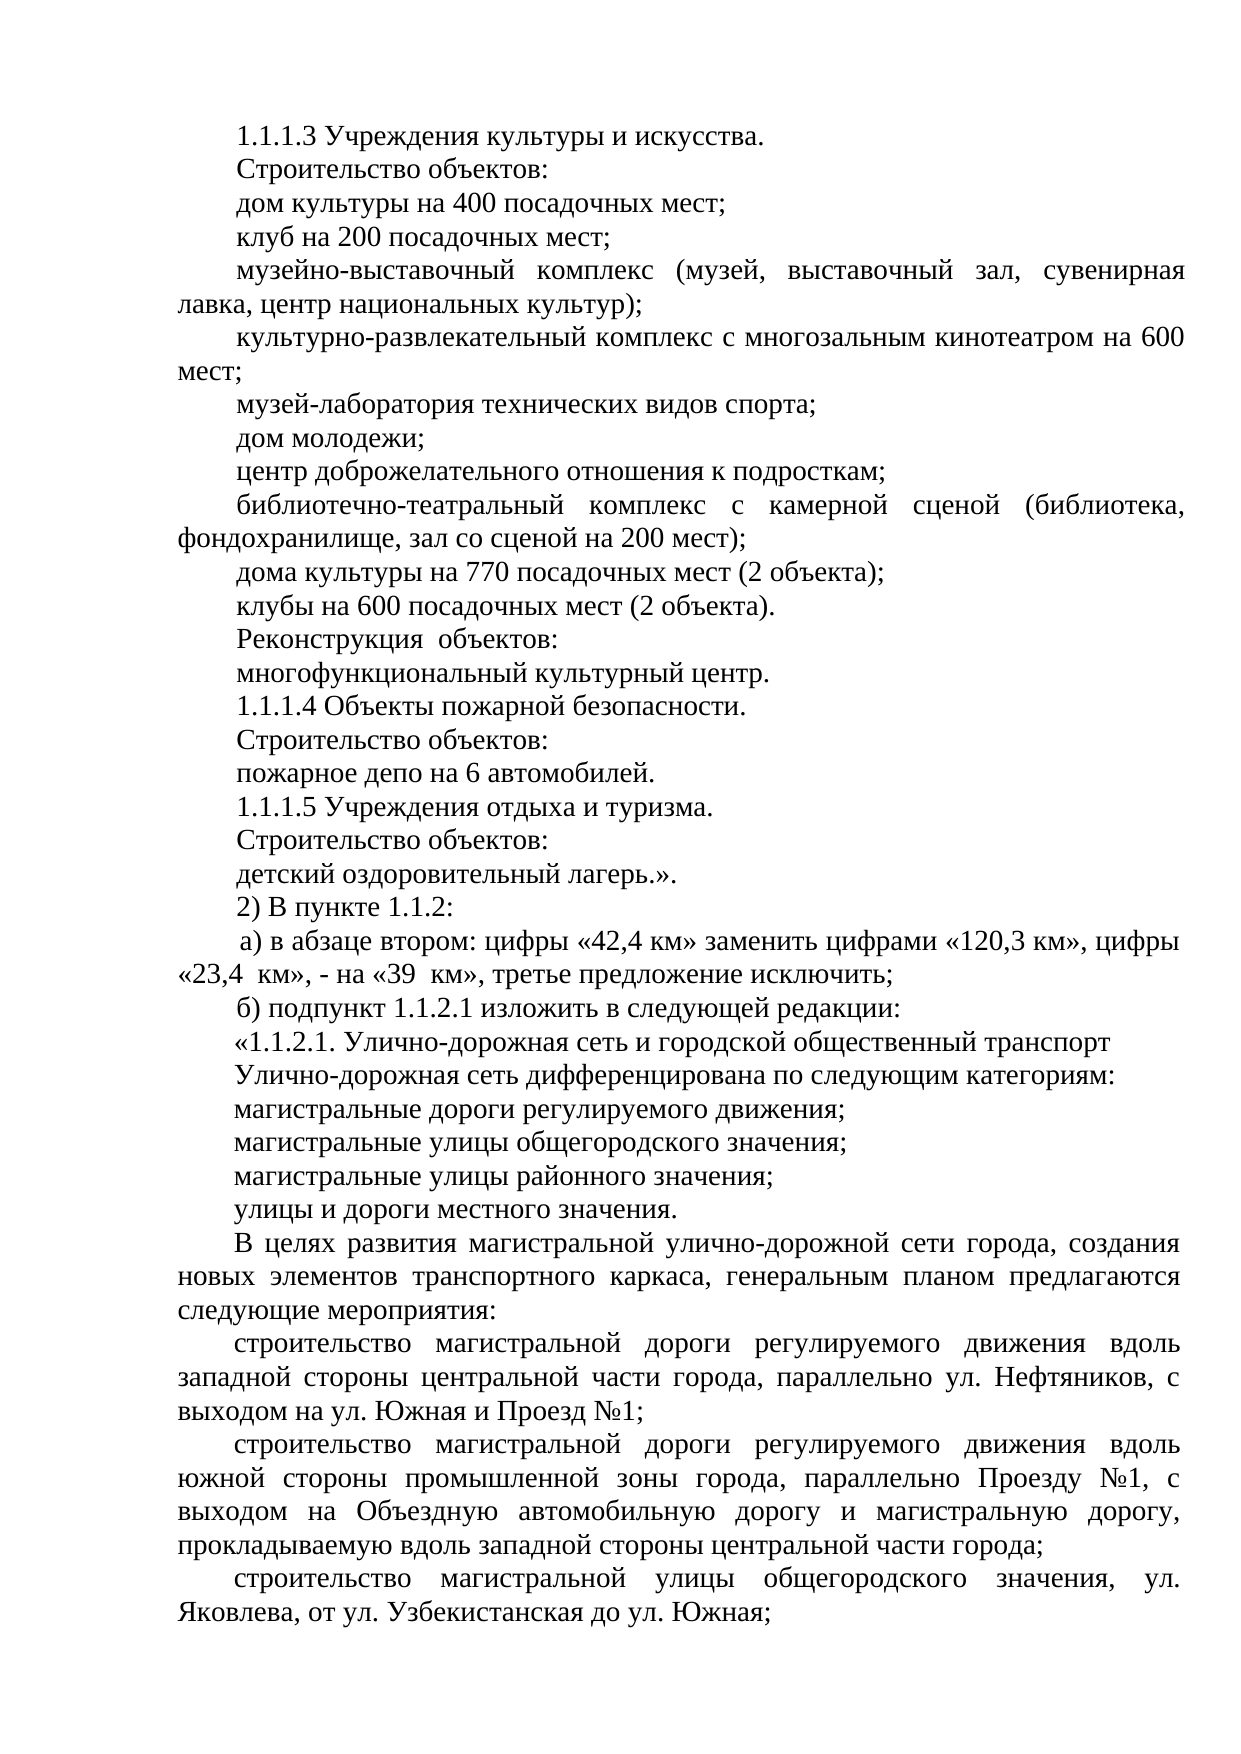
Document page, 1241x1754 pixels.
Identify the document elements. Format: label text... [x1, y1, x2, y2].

text Улично-дорожная сеть дифференцирована по следующим категориям: [177, 1057, 1181, 1091]
text магистральные дороги регулируемого движения; [177, 1091, 1181, 1124]
text магистральные улицы районного значения; [177, 1158, 1181, 1191]
text 2) В пункте 1.1.2: [177, 889, 1181, 923]
subtitle 1.1.1.5 Учреждения отдыха и туризма. [177, 789, 1181, 822]
list клубы на 600 посадочных мест (2 объекта). [177, 588, 1186, 621]
list клуб на 200 посадочных мест; [177, 219, 1186, 252]
list Строительство объектов: [177, 152, 1186, 185]
text строительство магистральной дороги регулируемого движения вдоль западной стороны центральной части города, параллельно ул. Нефтяников, с выходом на ул. Южная и Проезд №1; [177, 1326, 1181, 1426]
list многофункциональный культурный центр. [177, 655, 1186, 688]
subtitle 1.1.1.3 Учреждения культуры и искусства. [177, 118, 1181, 152]
text улицы и дороги местного значения. [177, 1191, 1181, 1225]
list центр доброжелательного отношения к подросткам; [177, 453, 1186, 487]
text а) в абзаце втором: цифры «42,4 км» заменить цифрами «120,3 км», цифры «23,4 км», - на «39 км», третье предложение исключить; [177, 923, 1181, 990]
list дом молодежи; [177, 420, 1186, 453]
list детский оздоровительный лагерь.». [177, 856, 1186, 889]
list музейно-выставочный комплекс (музей, выставочный зал, сувенирная лавка, центр национальных культур); [177, 252, 1186, 319]
list пожарное депо на 6 автомобилей. [177, 755, 1186, 789]
text В целях развития магистральной улично-дорожной сети города, создания новых элементов транспортного каркаса, генеральным планом предлагаются следующие мероприятия: [177, 1225, 1181, 1326]
list Реконструкция объектов: [177, 621, 1186, 655]
list Строительство объектов: [177, 722, 1186, 755]
list музей-лаборатория технических видов спорта; [177, 386, 1186, 420]
text строительство магистральной дороги регулируемого движения вдоль южной стороны промышленной зоны города, параллельно Проезду №1, с выходом на Объездную автомобильную дорогу и магистральную дорогу, прокладываемую вдоль западной стороны центральной части города; [177, 1426, 1181, 1560]
list библиотечно-театральный комплекс с камерной сценой (библиотека, фондохранилище, зал со сценой на 200 мест); [177, 487, 1186, 554]
text магистральные улицы общегородского значения; [177, 1124, 1181, 1158]
list дом культуры на 400 посадочных мест; [177, 185, 1186, 219]
text строительство магистральной улицы общегородского значения, ул. Яковлева, от ул. Узбекистанская до ул. Южная; [177, 1560, 1181, 1627]
list дома культуры на 770 посадочных мест (2 объекта); [177, 554, 1186, 588]
list культурно-развлекательный комплекс с многозальным кинотеатром на 600 мест; [177, 319, 1186, 386]
text «1.1.2.1. Улично-дорожная сеть и городской общественный транспорт [177, 1024, 1181, 1057]
list Строительство объектов: [177, 822, 1186, 856]
text б) подпункт 1.1.2.1 изложить в следующей редакции: [177, 990, 1181, 1024]
subtitle 1.1.1.4 Объекты пожарной безопасности. [177, 688, 1181, 722]
